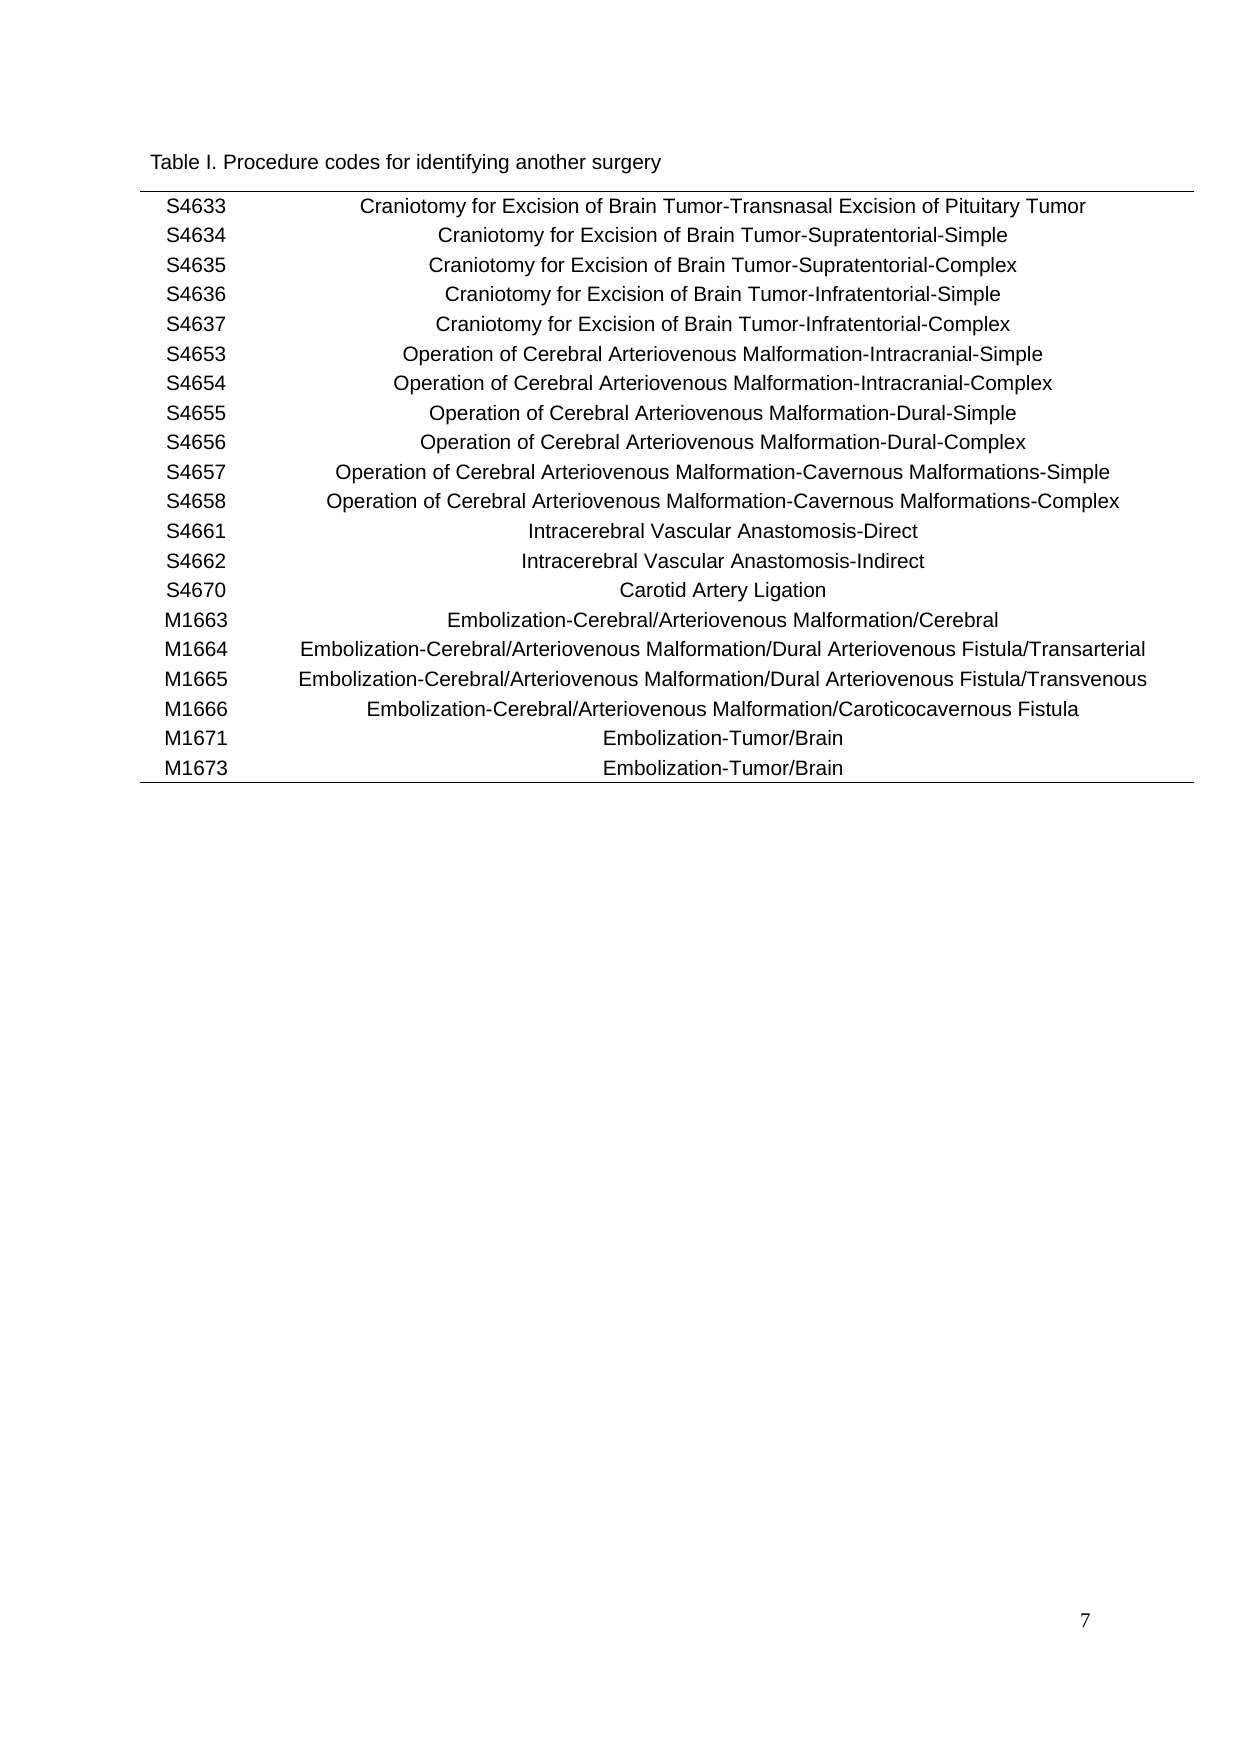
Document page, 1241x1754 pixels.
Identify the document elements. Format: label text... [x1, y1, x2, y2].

table_cell Embolization-Cerebral/Arteriovenous Malformation/Dural Arteriovenous Fistula/Transarterial [252, 634, 1194, 664]
text Table I. Procedure codes for identifying another surgery [150, 150, 1090, 174]
table_cell S4654 [140, 368, 252, 398]
table_cell S4636 [140, 279, 252, 309]
table_cell Craniotomy for Excision of Brain Tumor-Supratentorial-Complex [252, 250, 1194, 279]
table_cell M1673 [140, 753, 252, 782]
table_cell S4656 [140, 427, 252, 457]
table_cell Operation of Cerebral Arteriovenous Malformation-Dural-Complex [252, 427, 1194, 457]
table_cell Intracerebral Vascular Anastomosis-Direct [252, 516, 1194, 546]
table_cell Embolization-Tumor/Brain [252, 753, 1194, 782]
table_header S4633 [140, 192, 252, 220]
table_cell M1664 [140, 634, 252, 664]
table_cell Operation of Cerebral Arteriovenous Malformation-Dural-Simple [252, 398, 1194, 427]
table_cell Craniotomy for Excision of Brain Tumor-Infratentorial-Complex [252, 309, 1194, 338]
table_cell Craniotomy for Excision of Brain Tumor-Supratentorial-Simple [252, 220, 1194, 250]
table_cell M1666 [140, 694, 252, 723]
table_cell S4670 [140, 575, 252, 605]
table_cell M1663 [140, 605, 252, 634]
table_cell M1671 [140, 723, 252, 753]
table_cell Intracerebral Vascular Anastomosis-Indirect [252, 546, 1194, 575]
table_cell Operation of Cerebral Arteriovenous Malformation-Cavernous Malformations-Complex [252, 486, 1194, 516]
table_cell Embolization-Tumor/Brain [252, 723, 1194, 753]
table_cell Operation of Cerebral Arteriovenous Malformation-Intracranial-Complex [252, 368, 1194, 398]
table_cell S4657 [140, 457, 252, 486]
table_cell S4635 [140, 250, 252, 279]
table_cell Craniotomy for Excision of Brain Tumor-Infratentorial-Simple [252, 279, 1194, 309]
table_cell S4637 [140, 309, 252, 338]
table_cell Embolization-Cerebral/Arteriovenous Malformation/Cerebral [252, 605, 1194, 634]
table_cell Operation of Cerebral Arteriovenous Malformation-Intracranial-Simple [252, 339, 1194, 368]
table_cell Embolization-Cerebral/Arteriovenous Malformation/Caroticocavernous Fistula [252, 694, 1194, 723]
table_cell S4658 [140, 486, 252, 516]
table_cell S4662 [140, 546, 252, 575]
table_cell S4653 [140, 339, 252, 368]
table_cell S4634 [140, 220, 252, 250]
table_header Craniotomy for Excision of Brain Tumor-Transnasal Excision of Pituitary Tumor [252, 192, 1194, 220]
table_cell Operation of Cerebral Arteriovenous Malformation-Cavernous Malformations-Simple [252, 457, 1194, 486]
table_cell Embolization-Cerebral/Arteriovenous Malformation/Dural Arteriovenous Fistula/Transvenous [252, 664, 1194, 693]
table_cell S4655 [140, 398, 252, 427]
table_cell S4661 [140, 516, 252, 546]
table_cell Carotid Artery Ligation [252, 575, 1194, 605]
table_cell M1665 [140, 664, 252, 693]
